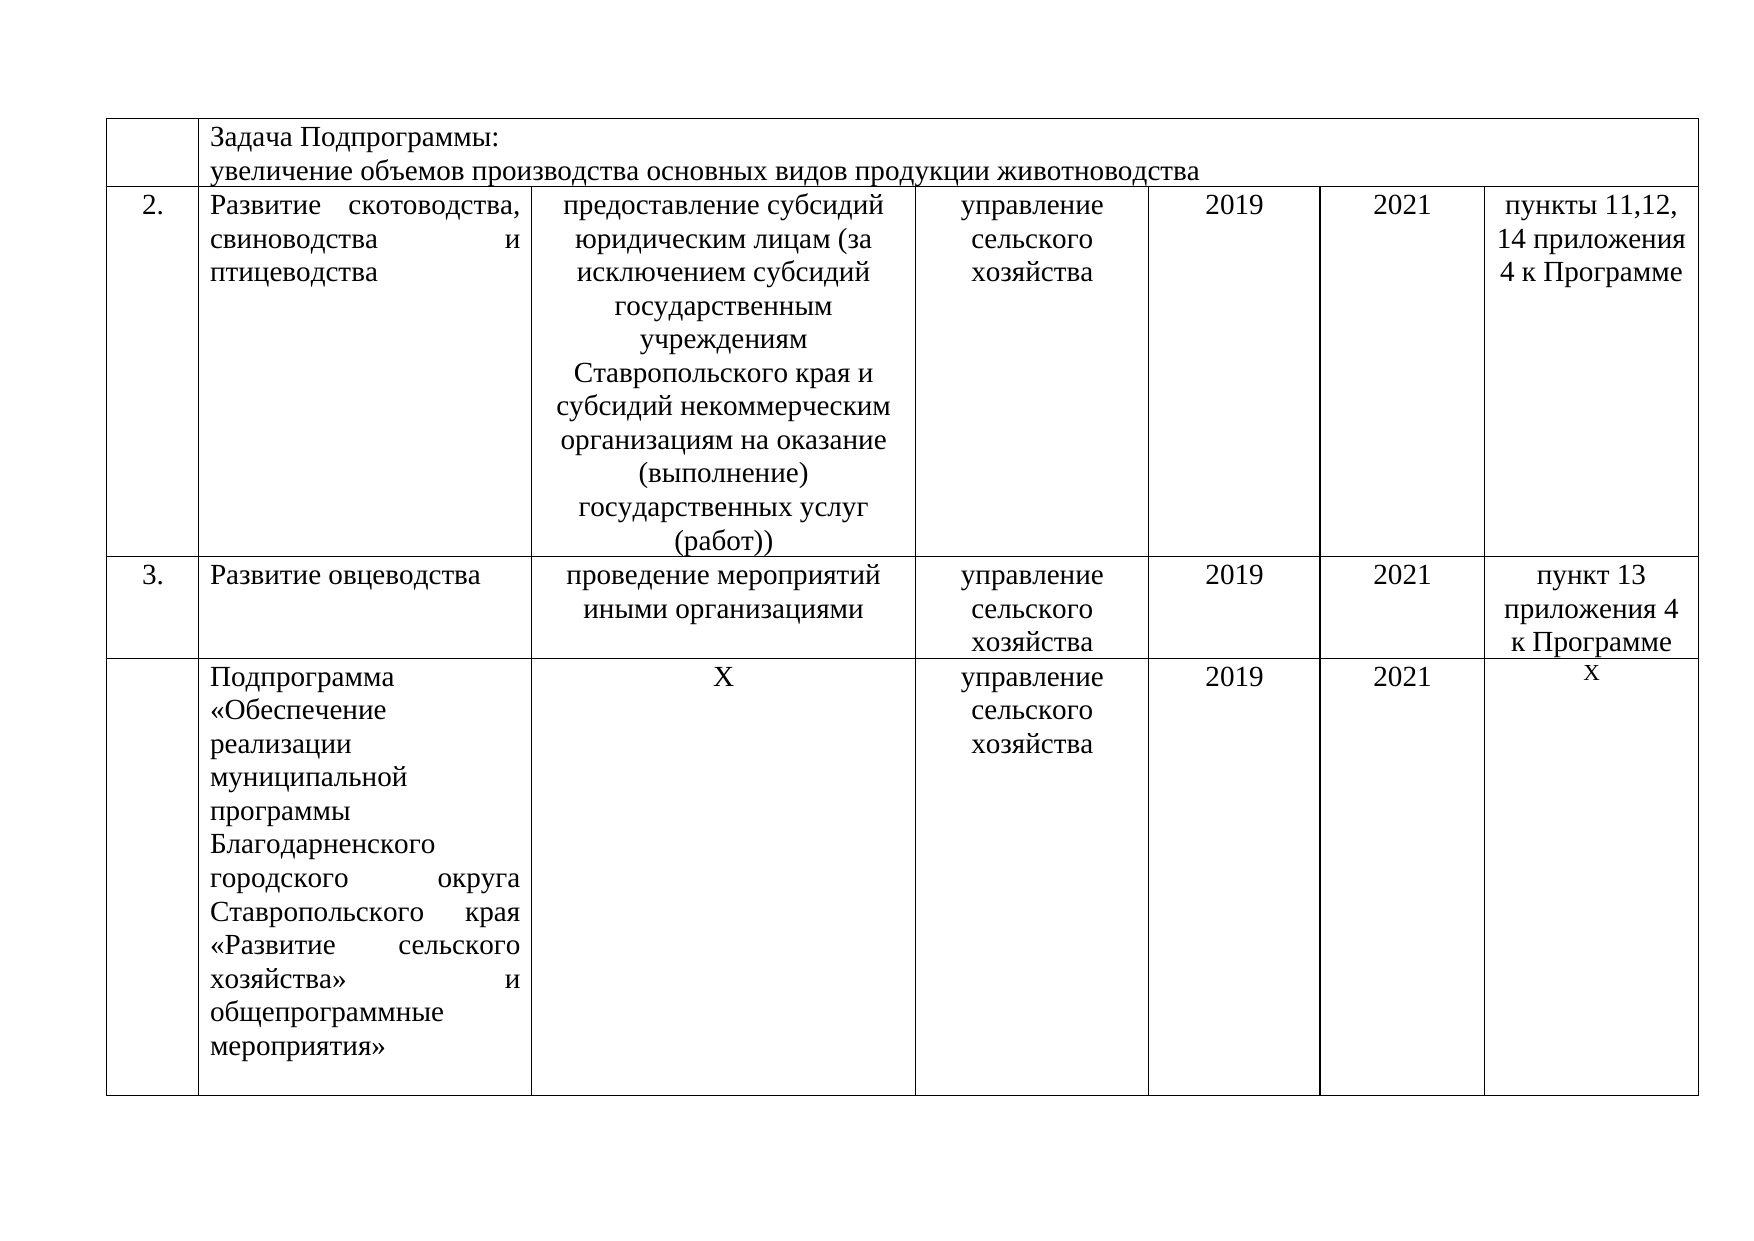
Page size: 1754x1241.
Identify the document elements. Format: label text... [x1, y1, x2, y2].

table_cell предоставление субсидий юридическим лицам (за исключением субсидий государственным учреждениям Ставропольского края и субсидий некоммерческим организациям на оказание (выполнение) государственных услуг (работ)) [532, 187, 915, 556]
table_cell 2019 [1149, 557, 1319, 658]
table_cell пункты 11,12, 14 приложения 4 к Программе [1485, 187, 1698, 556]
table_cell управление сельского хозяйства [916, 187, 1148, 556]
table_cell пункт 13 приложения 4 к Программе [1485, 557, 1698, 658]
table_cell Развитие овцеводства [199, 557, 531, 658]
table_cell Задача Подпрограммы: увеличение объемов производства основных видов продукции животноводства [199, 119, 1698, 186]
table_cell Х [1485, 659, 1698, 1095]
table_cell 2019 [1149, 187, 1319, 556]
table_cell [107, 659, 198, 1095]
table_cell 2021 [1321, 187, 1484, 556]
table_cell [916, 659, 1148, 1095]
table_cell проведение мероприятий иными организациями [532, 557, 915, 658]
table_cell Развитие скотоводства, свиноводства и птицеводства [199, 187, 531, 556]
table_cell Подпрограмма «Обеспечение реализации муниципальной программы Благодарненского городского округа Ставропольского края «Развитие сельского хозяйства» и общепрограммные мероприятия» [199, 659, 531, 1095]
table_cell 2021 [1321, 659, 1484, 1095]
table_cell [107, 119, 198, 186]
table_cell 2021 [1321, 557, 1484, 658]
table_cell управление сельского хозяйства [916, 557, 1148, 658]
table_cell 2. [107, 187, 198, 556]
table_cell 2019 [1149, 659, 1319, 1095]
table_cell Х [532, 659, 915, 1095]
table_cell 3. [107, 557, 198, 658]
